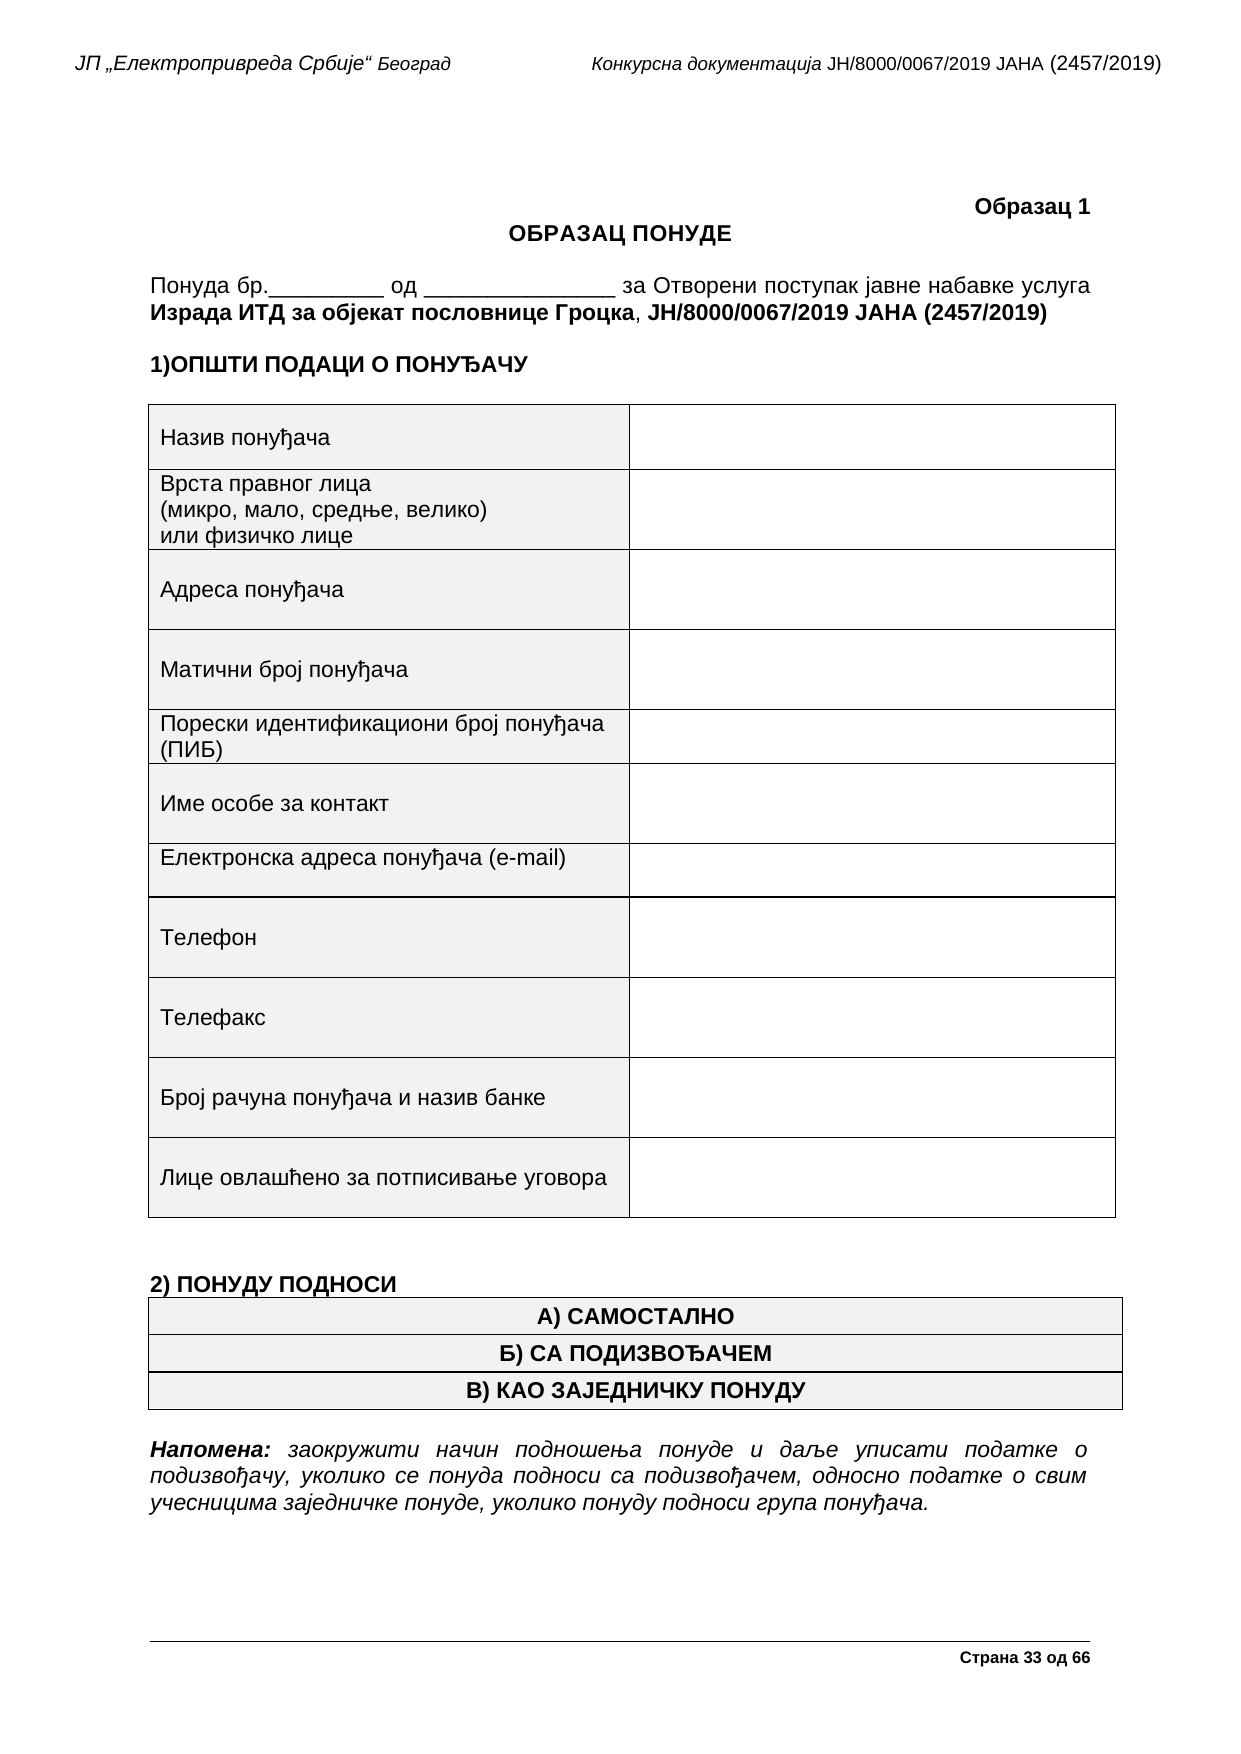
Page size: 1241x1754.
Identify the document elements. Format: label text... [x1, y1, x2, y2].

table_cell Електронска адреса понуђача (e-mail) [149, 844, 629, 896]
table_header [630, 405, 1115, 468]
text 2) ПОНУДУ ПОДНОСИ [150, 1271, 1090, 1297]
table_cell [630, 470, 1115, 549]
table_cell [630, 764, 1115, 843]
text Образац 1 [150, 193, 1090, 219]
table_cell Телефон [149, 898, 629, 977]
table_cell Матични број понуђача [149, 630, 629, 709]
table_cell [630, 550, 1115, 629]
table_cell Адреса понуђача [149, 550, 629, 629]
text 1)ОПШТИ ПОДАЦИ О ПОНУЂАЧУ [150, 351, 1090, 378]
table_cell Име особе за контакт [149, 764, 629, 843]
table_cell Телефакс [149, 978, 629, 1057]
table_cell Број рачуна понуђача и назив банке [149, 1058, 629, 1137]
table_cell [630, 1138, 1115, 1217]
text ОБРАЗАЦ ПОНУДЕ [150, 219, 1090, 246]
text Понуда бр._________ од _______________ за Отворени поступак јавне набавке услуга Израда ИТД за објекат пословнице Гроцка, JН/8000/0067/2019 ЈАНА (2457/2019) [150, 272, 1090, 325]
table_header А) САМОСТАЛНО [149, 1298, 1122, 1334]
table_cell [630, 898, 1115, 977]
table_cell [630, 1058, 1115, 1137]
table_cell [630, 978, 1115, 1057]
table_cell [630, 630, 1115, 709]
table_cell Лице овлашћено за потписивање уговора [149, 1138, 629, 1217]
text Напомена: заокружити начин подношења понуде и даље уписати податке о подизвођачу, уколико се понуда подноси са подизвођачем, односно податке о свим учесницима заједничке понуде, уколико понуду подноси група понуђача. [150, 1436, 1090, 1515]
table_cell В) КАО ЗАЈЕДНИЧКУ ПОНУДУ [149, 1373, 1122, 1408]
table_cell [630, 844, 1115, 896]
table_cell [630, 710, 1115, 763]
table_cell Б) СА ПОДИЗВОЂАЧЕМ [149, 1335, 1122, 1371]
table_header Назив понуђача [149, 405, 629, 468]
table_cell Врста правног лица (микро, мало, средње, велико) или физичко лице [149, 470, 629, 549]
table_cell Порески идентификациони број понуђача (ПИБ) [149, 710, 629, 763]
